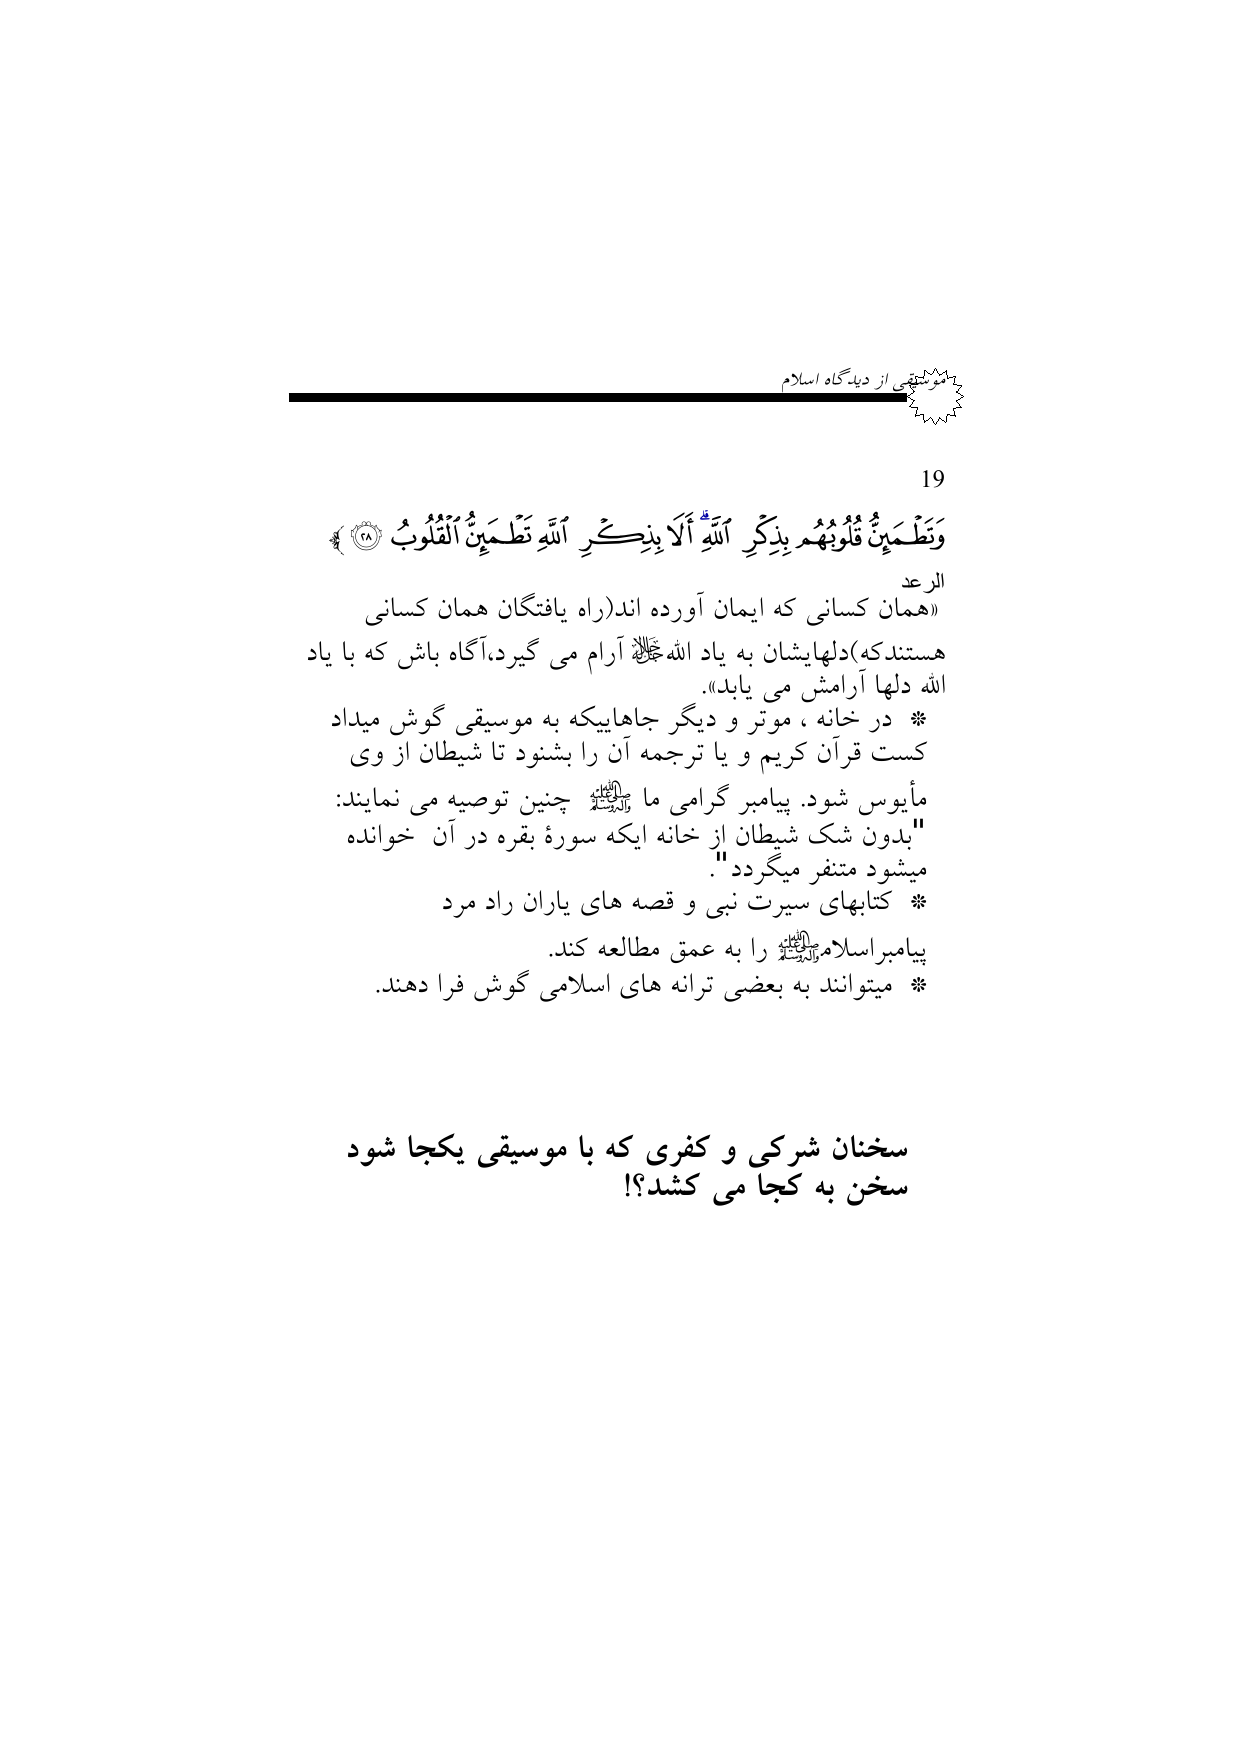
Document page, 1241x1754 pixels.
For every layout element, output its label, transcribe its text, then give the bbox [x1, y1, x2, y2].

text «همان کسانی که ایمان آورده اند(راه یافتگان همان کسانی هستندکه)دلهایشان به یاد الله آرام می گیرد،آگاه باش که با یاد الله دلها آرامش می یابد». [295, 597, 945, 707]
text سخنان شرکی و کفری که با موسیقی یکجا شود سخن به کجا می کشد؟! [295, 1136, 907, 1211]
text * میتوانند به بعضی ترانه های اسلامی گوش فرا دهند. [295, 973, 926, 1006]
text * کتابهای سیرت نبی و قصه های یاران راد مرد پیامبراسلامص را به عمق مطالعه کند. [295, 890, 926, 973]
text * به ذکر الله سبحان بپردازند زیرا با ذکر الله قلب مسلمان آرام و مطمئن میگردد، چنانکه الله می فرماید: ﭽ ﰈ ﰉ ﰊ ﰋ ﰌ ﰍﰎ ﰏ ﰐ ﰑ ﰒ ﰓ ﰔ ﭼ الرعد [295, 502, 945, 597]
text * در خانه ، موتر و دیگر جاهاییکه به موسیقی گوش میداد کست قرآن کریم و یا ترجمه آن را بشنود تا شیطان از وی مأیوس شود. پیامبر گرامی ما ص چنین توصیه می نمایند: "بدون شک شیطان از خانه ایکه سورۀ بقره در آن خوانده میشود متنفر میگردد". [295, 707, 926, 890]
